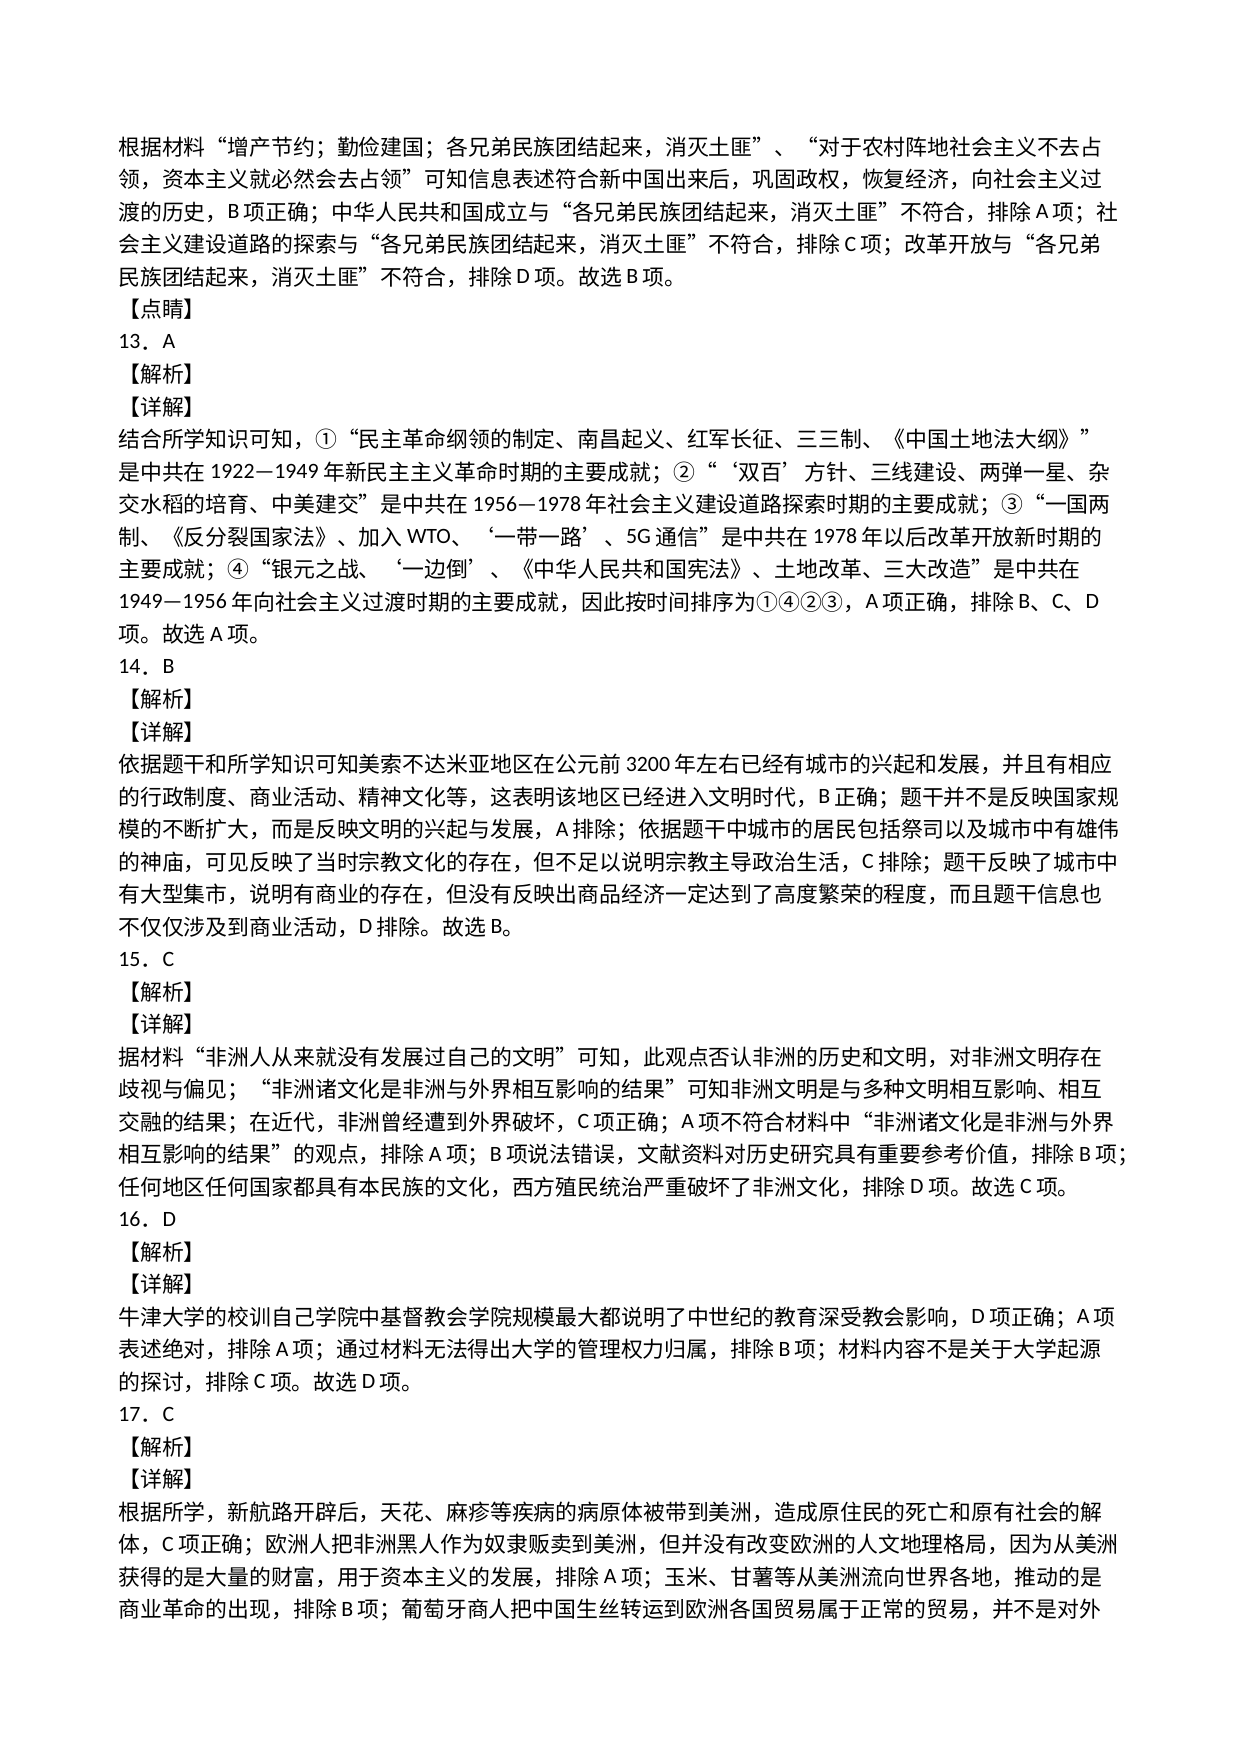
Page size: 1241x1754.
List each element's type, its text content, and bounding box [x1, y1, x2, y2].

text 【详解】 [118, 1267, 1122, 1299]
text 据材料“非洲人从来就没有发展过自己的文明”可知，此观点否认非洲的历史和文明，对非洲文明存在歧视与偏见；“非洲诸文化是非洲与外界相互影响的结果”可知非洲文明是与多种文明相互影响、相互交融的结果；在近代，非洲曾经遭到外界破坏，C项正确；A项不符合材料中“非洲诸文化是非洲与外界相互影响的结果”的观点，排除A项；B项说法错误，文献资料对历史研究具有重要参考价值，排除B项；任何地区任何国家都具有本民族的文化，西方殖民统治严重破坏了非洲文化，排除D项。故选C项。 [118, 1039, 1122, 1202]
text 17．C [118, 1397, 1122, 1429]
text 【解析】 [118, 974, 1122, 1007]
text 【解析】 [118, 357, 1122, 389]
text 【解析】 [118, 682, 1122, 714]
text 【解析】 [118, 1234, 1122, 1267]
text 结合所学知识可知，①“民主革命纲领的制定、南昌起义、红军长征、三三制、《中国土地法大纲》”是中共在1922—1949年新民主主义革命时期的主要成就；②“‘双百’方针、三线建设、两弹一星、杂交水稻的培育、中美建交”是中共在1956—1978年社会主义建设道路探索时期的主要成就；③“一国两制、《反分裂国家法》、加入WTO、‘一带一路’、5G通信”是中共在1978年以后改革开放新时期的主要成就；④“银元之战、‘一边倒’、《中华人民共和国宪法》、土地改革、三大改造”是中共在1949—1956年向社会主义过渡时期的主要成就，因此按时间排序为①④②③，A项正确，排除B、C、D项。故选A项。 [118, 422, 1122, 649]
text 依据题干和所学知识可知美索不达米亚地区在公元前3200年左右已经有城市的兴起和发展，并且有相应的行政制度、商业活动、精神文化等，这表明该地区已经进入文明时代，B正确；题干并不是反映国家规模的不断扩大，而是反映文明的兴起与发展，A排除；依据题干中城市的居民包括祭司以及城市中有雄伟的神庙，可见反映了当时宗教文化的存在，但不足以说明宗教主导政治生活，C排除；题干反映了城市中有大型集市，说明有商业的存在，但没有反映出商品经济一定达到了高度繁荣的程度，而且题干信息也不仅仅涉及到商业活动，D排除。故选B。 [118, 747, 1122, 942]
text 【详解】 [118, 389, 1122, 422]
text 【详解】 [118, 1007, 1122, 1039]
text 16．D [118, 1202, 1122, 1234]
text 13．A [118, 324, 1122, 357]
text 牛津大学的校训自己学院中基督教会学院规模最大都说明了中世纪的教育深受教会影响，D项正确；A项表述绝对，排除A项；通过材料无法得出大学的管理权力归属，排除B项；材料内容不是关于大学起源的探讨，排除C项。故选D项。 [118, 1299, 1122, 1397]
text 根据材料“增产节约；勤俭建国；各兄弟民族团结起来，消灭土匪”、“对于农村阵地社会主义不去占领，资本主义就必然会去占领”可知信息表述符合新中国出来后，巩固政权，恢复经济，向社会主义过渡的历史，B项正确；中华人民共和国成立与“各兄弟民族团结起来，消灭土匪”不符合，排除A项；社会主义建设道路的探索与“各兄弟民族团结起来，消灭土匪”不符合，排除C项；改革开放与“各兄弟民族团结起来，消灭土匪”不符合，排除D项。故选B项。 [118, 129, 1122, 292]
text 15．C [118, 942, 1122, 974]
text 14．B [118, 649, 1122, 682]
text 【详解】 [118, 1462, 1122, 1494]
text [118, 1494, 1122, 1624]
text 【解析】 [118, 1429, 1122, 1462]
text 【点睛】 [118, 292, 1122, 324]
text 【详解】 [118, 714, 1122, 747]
